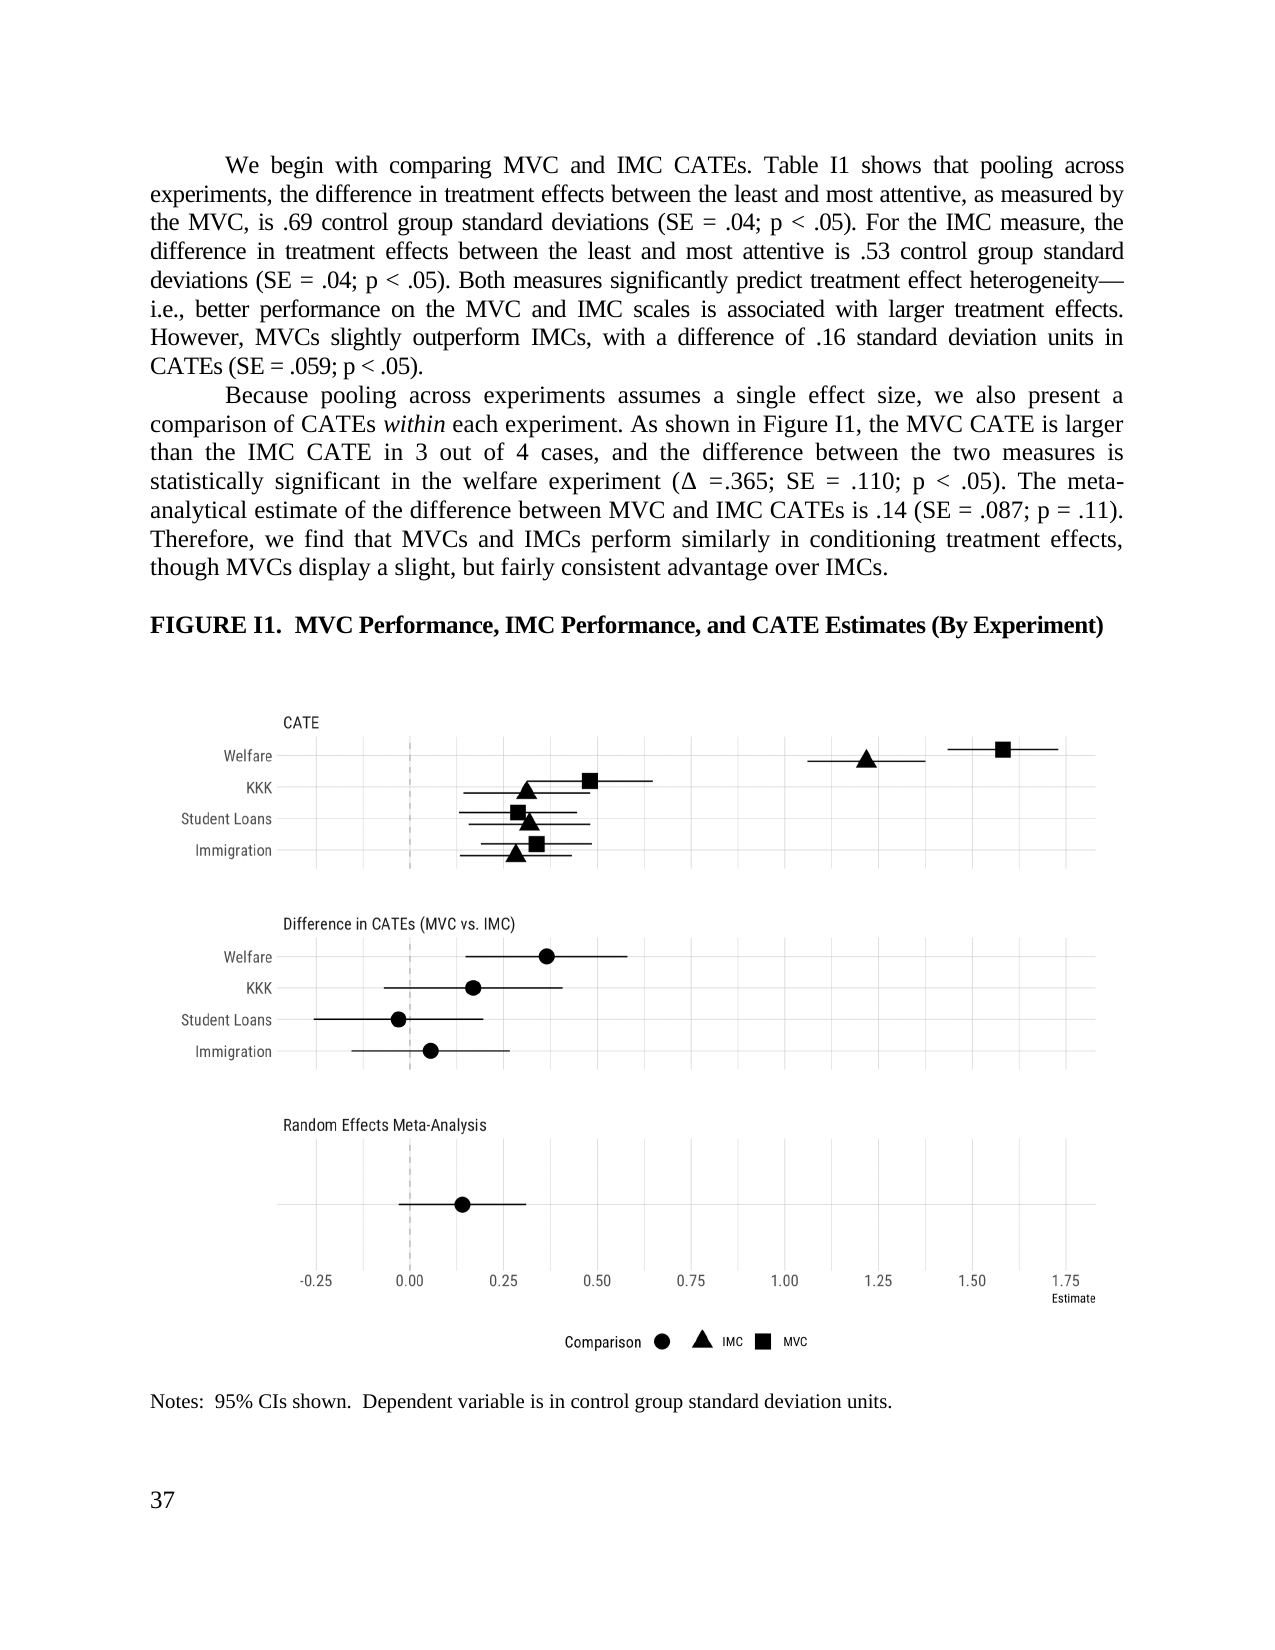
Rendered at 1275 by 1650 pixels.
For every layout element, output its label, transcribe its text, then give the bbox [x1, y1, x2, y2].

text Because pooling across experiments assumes a single effect size, we also present a comparison of CATEs within each experiment. As shown in Figure I1, the MVC CATE is larger than the IMC CATE in 3 out of 4 cases, and the difference between the two measures is statistically significant in the welfare experiment (∆ =.365; SE = .110; p < .05). The meta-analytical estimate of the difference between MVC and IMC CATEs is .14 (SE = .087; p = .11). Therefore, we find that MVCs and IMCs perform similarly in conditioning treatment effects, though MVCs display a slight, but fairly consistent advantage over IMCs. [150, 380, 1125, 581]
text Notes: 95% CIs shown. Dependent variable is in control group standard deviation units. [150, 1389, 1125, 1413]
text FIGURE I1. MVC Performance, IMC Performance, and CATE Estimates (By Experiment) [150, 610, 1125, 639]
picture [150, 667, 1125, 1389]
text We begin with comparing MVC and IMC CATEs. Table I1 shows that pooling across experiments, the difference in treatment effects between the least and most attentive, as measured by the MVC, is .69 control group standard deviations (SE = .04; p < .05). For the IMC measure, the difference in treatment effects between the least and most attentive is .53 control group standard deviations (SE = .04; p < .05). Both measures significantly predict treatment effect heterogeneity—i.e., better performance on the MVC and IMC scales is associated with larger treatment effects. However, MVCs slightly outperform IMCs, with a difference of .16 standard deviation units in CATEs (SE = .059; p < .05). [150, 150, 1125, 380]
